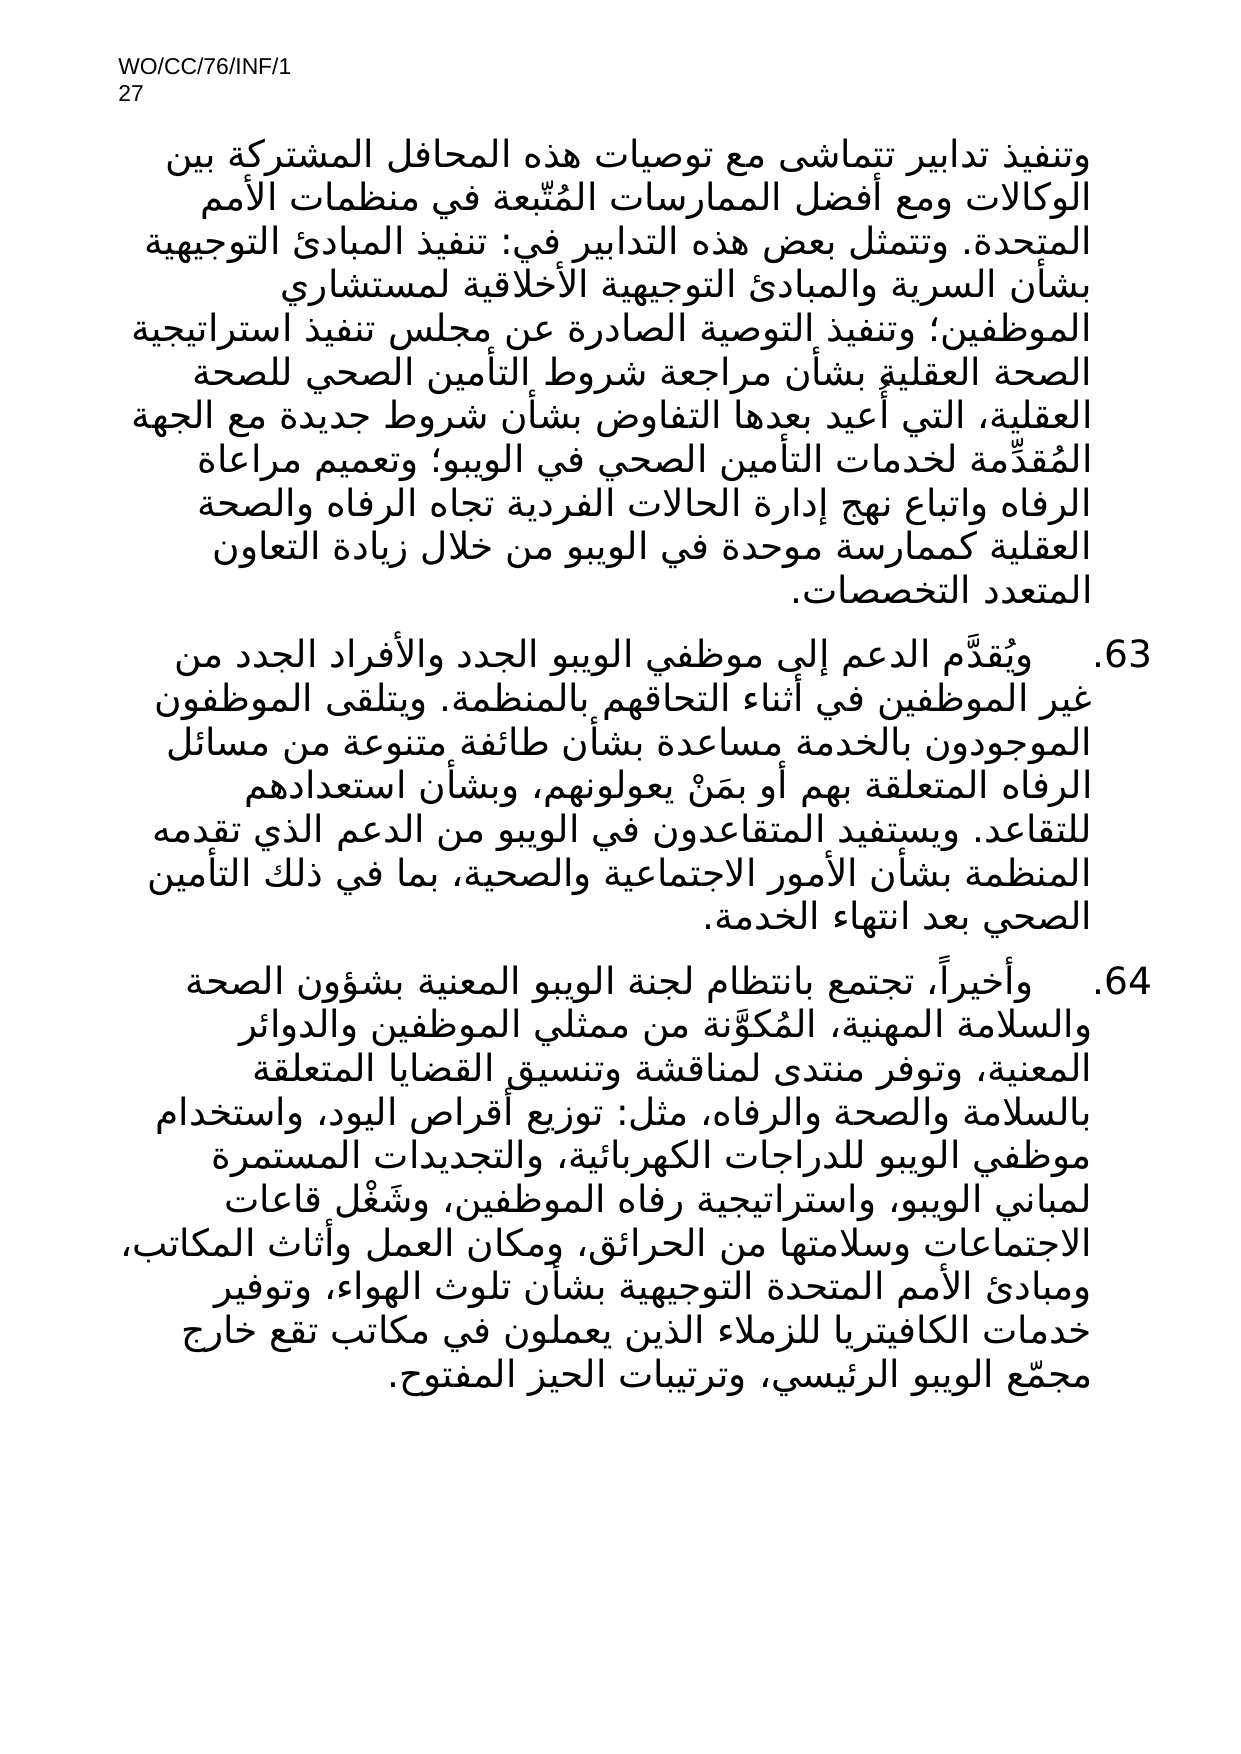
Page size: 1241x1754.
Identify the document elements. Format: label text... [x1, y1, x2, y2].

list ويُقدَّم الدعم إلى موظفي الويبو الجدد والأفراد الجدد من غير الموظفين في أثناء التحاقهم بالمنظمة. ويتلقى الموظفون الموجودون بالخدمة مساعدة بشأن طائفة متنوعة من مسائل الرفاه المتعلقة بهم أو بمَنْ يعولونهم، وبشأن استعدادهم للتقاعد. ويستفيد المتقاعدون في الويبو من الدعم الذي تقدمه المنظمة بشأن الأمور الاجتماعية والصحية، بما في ذلك التأمين الصحي بعد انتهاء الخدمة. [118, 633, 1092, 939]
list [118, 132, 1092, 612]
list وأخيراً، تجتمع بانتظام لجنة الويبو المعنية بشؤون الصحة والسلامة المهنية، المُكوَّنة من ممثلي الموظفين والدوائر المعنية، وتوفر منتدى لمناقشة وتنسيق القضايا المتعلقة بالسلامة والصحة والرفاه، مثل: توزيع أقراص اليود، واستخدام موظفي الويبو للدراجات الكهربائية، والتجديدات المستمرة لمباني الويبو، واستراتيجية رفاه الموظفين، وشَغْل قاعات الاجتماعات وسلامتها من الحرائق، ومكان العمل وأثاث المكاتب، ومبادئ الأمم المتحدة التوجيهية بشأن تلوث الهواء، وتوفير خدمات الكافيتريا للزملاء الذين يعملون في مكاتب تقع خارج مجمّع الويبو الرئيسي، وترتيبات الحيز المفتوح. [118, 959, 1092, 1396]
